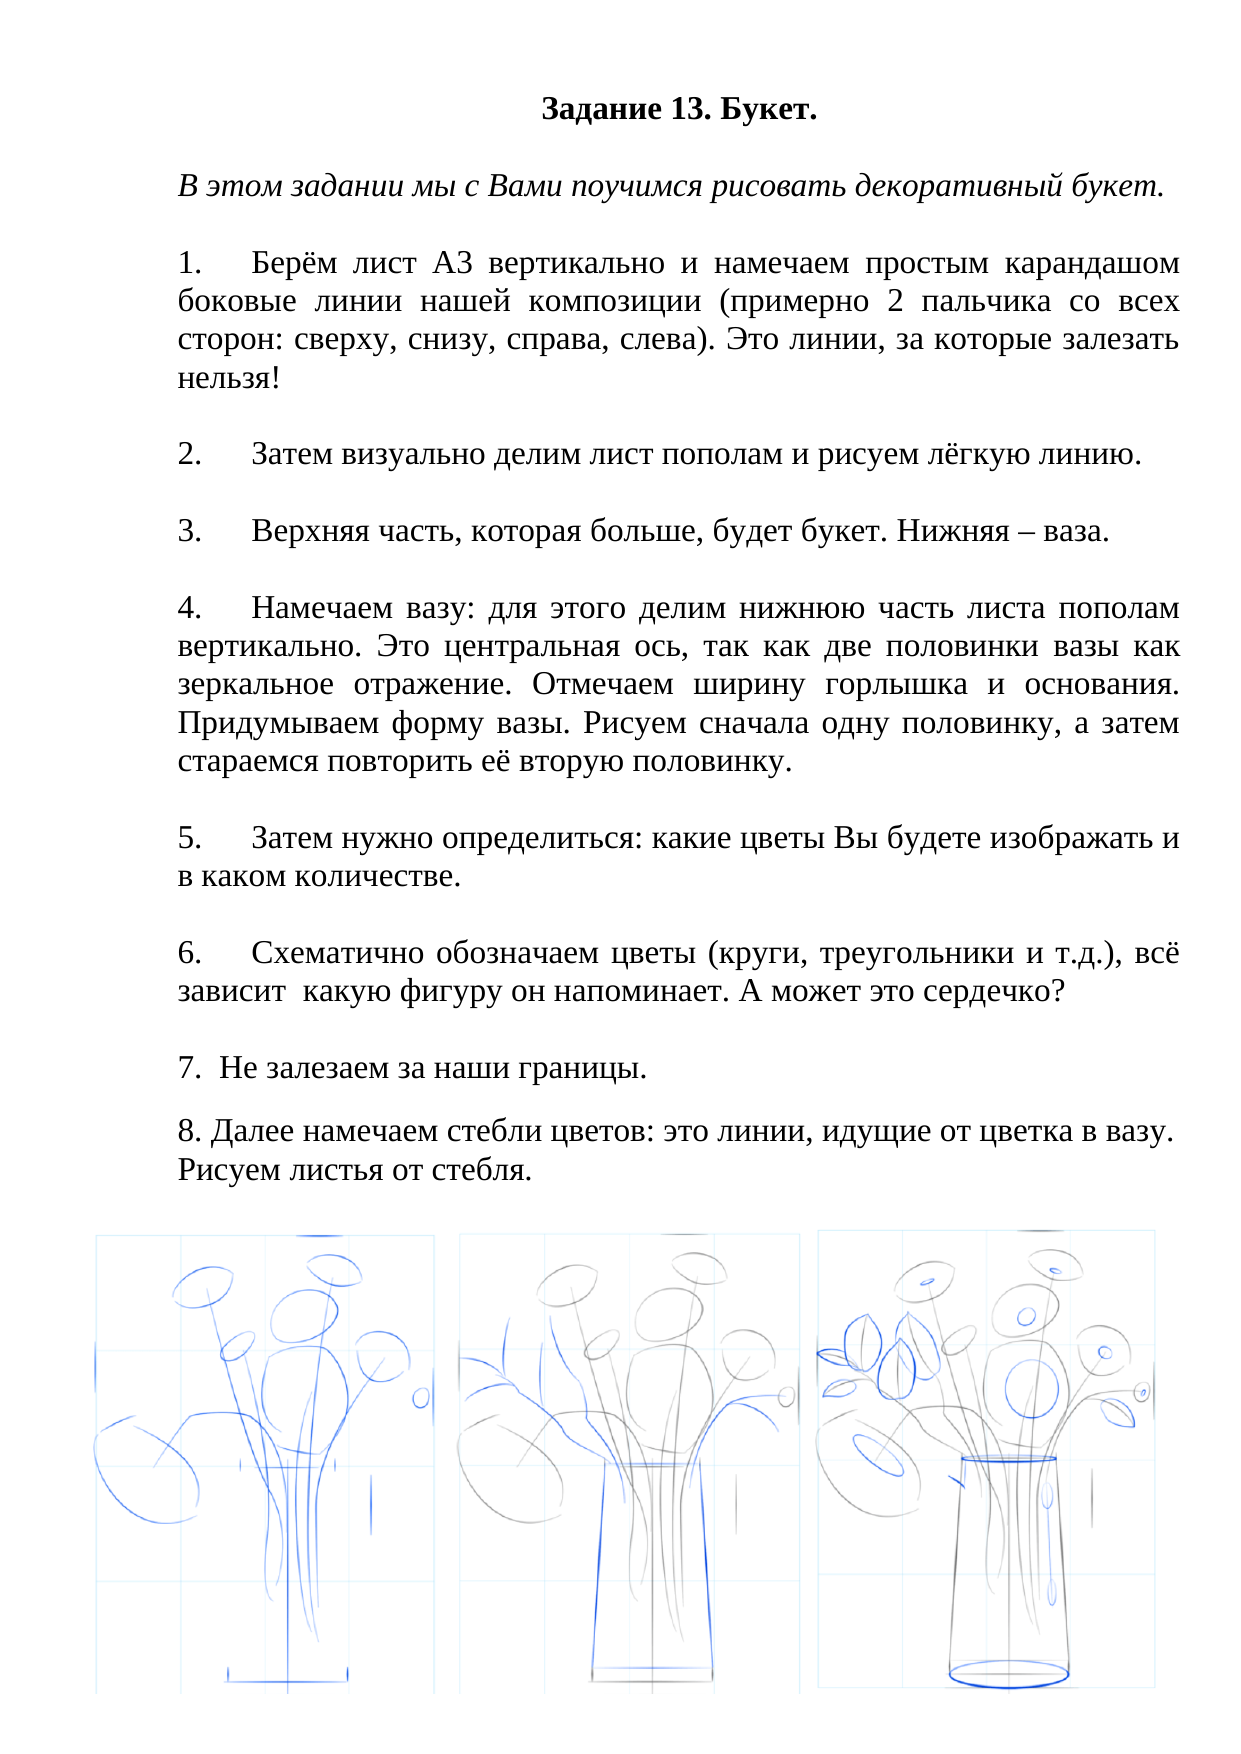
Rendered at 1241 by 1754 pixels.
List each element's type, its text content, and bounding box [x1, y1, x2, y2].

list Верхняя часть, которая больше, будет букет. Нижняя – ваза. [177, 510, 1181, 549]
list Схематично обозначаем цветы (круги, треугольники и т.д.), всё зависит какую фигуру он напоминает. А может это сердечко? [177, 932, 1181, 1009]
text 8. Далее намечаем стебли цветов: это линии, идущие от цветка в вазу. [177, 1111, 1181, 1149]
text Задание 13. Букет. [177, 89, 1181, 127]
list Намечаем вазу: для этого делим нижнюю часть листа пополам вертикально. Это центральная ось, так как две половинки вазы как зеркальное отражение. Отмечаем ширину горлышка и основания. Придумываем форму вазы. Рисуем сначала одну половинку, а затем стараемся повторить её вторую половинку. [177, 587, 1181, 779]
text 7. Не залезаем за наши границы. [177, 1047, 1181, 1085]
list Рисуем листья от стебля. [177, 1149, 1181, 1187]
list Затем визуально делим лист пополам и рисуем лёгкую линию. [177, 434, 1181, 472]
list Берём лист А3 вертикально и намечаем простым карандашом боковые линии нашей композиции (примерно 2 пальчика со всех сторон: сверху, снизу, справа, слева). Это линии, за которые залезать нельзя! [177, 242, 1181, 395]
list Затем нужно определиться: какие цветы Вы будете изображать и в каком количестве. [177, 817, 1181, 894]
picture [88, 1221, 1166, 1694]
text В этом задании мы с Вами поучимся рисовать декоративный букет. [177, 165, 1181, 204]
